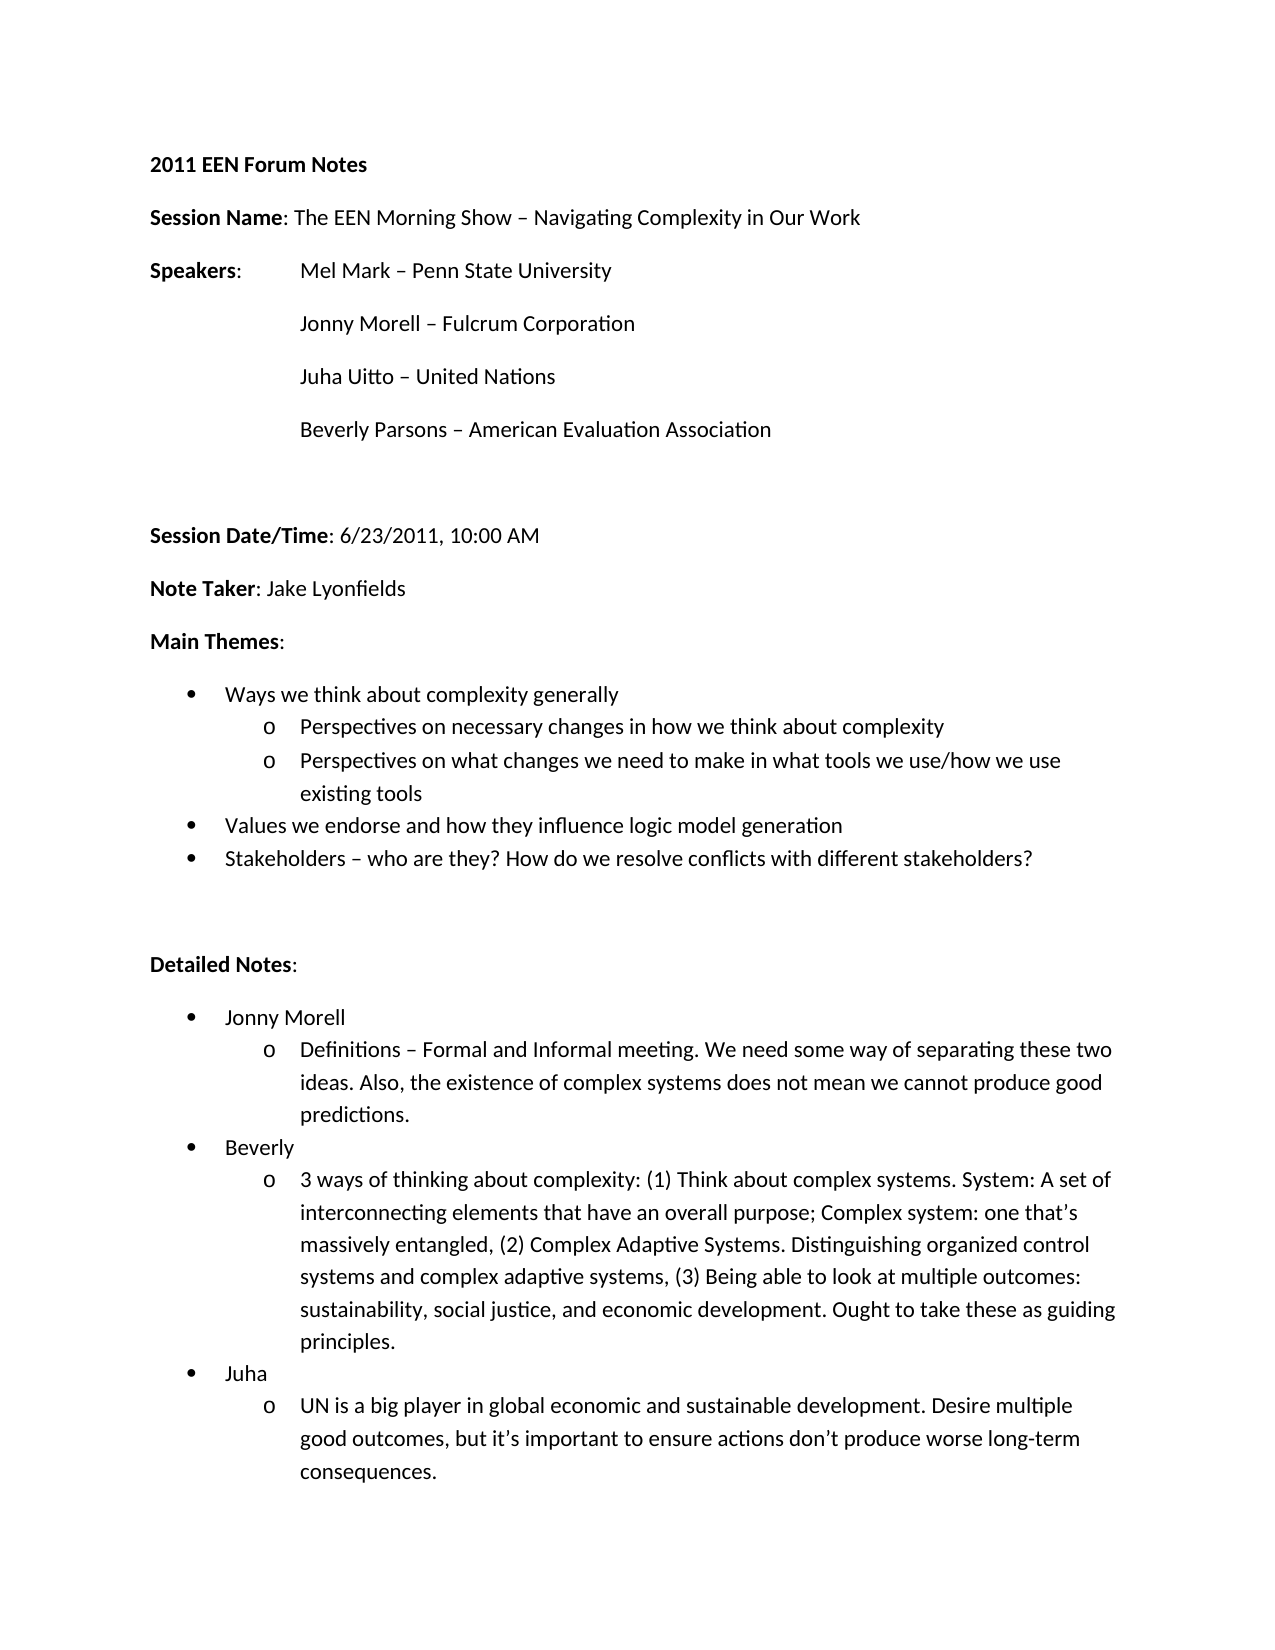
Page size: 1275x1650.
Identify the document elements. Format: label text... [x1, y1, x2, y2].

list Perspectives on necessary changes in how we think about complexity [262, 712, 1125, 742]
text Speakers: Mel Mark – Penn State University [150, 256, 1125, 284]
text Session Date/Time: 6/23/2011, 10:00 AM [150, 521, 1125, 549]
text Note Taker: Jake Lyonfields [150, 574, 1125, 602]
list Juha [187, 1359, 1125, 1387]
text Session Name: The EEN Morning Show – Navigating Complexity in Our Work [150, 203, 1125, 231]
text Juha Uitto – United Nations [150, 362, 1125, 390]
list Ways we think about complexity generally [187, 680, 1125, 708]
text 2011 EEN Forum Notes [150, 150, 1125, 178]
text Detailed Notes: [150, 950, 1125, 978]
list Jonny Morell [187, 1003, 1125, 1031]
list Stakeholders – who are they? How do we resolve conflicts with different stakeholders? [187, 844, 1125, 872]
list 3 ways of thinking about complexity: (1) Think about complex systems. System: A set of interconnecting elements that have an overall purpose; Complex system: one that’s massively entangled, (2) Complex Adaptive Systems. Distinguishing organized control systems and complex adaptive systems, (3) Being able to look at multiple outcomes: sustainability, social justice, and economic development. Ought to take these as guiding principles. [262, 1165, 1125, 1355]
list Definitions – Formal and Informal meeting. We need some way of separating these two ideas. Also, the existence of complex systems does not mean we cannot produce good predictions. [262, 1035, 1125, 1128]
text Main Themes: [150, 627, 1125, 655]
text Jonny Morell – Fulcrum Corporation [150, 309, 1125, 337]
list UN is a big player in global economic and sustainable development. Desire multiple good outcomes, but it’s important to ensure actions don’t produce worse long-term consequences. [262, 1391, 1125, 1485]
list Values we endorse and how they influence logic model generation [187, 811, 1125, 839]
list Beverly [187, 1133, 1125, 1161]
list Perspectives on what changes we need to make in what tools we use/how we use existing tools [262, 746, 1125, 807]
text Beverly Parsons – American Evaluation Association [150, 415, 1125, 443]
